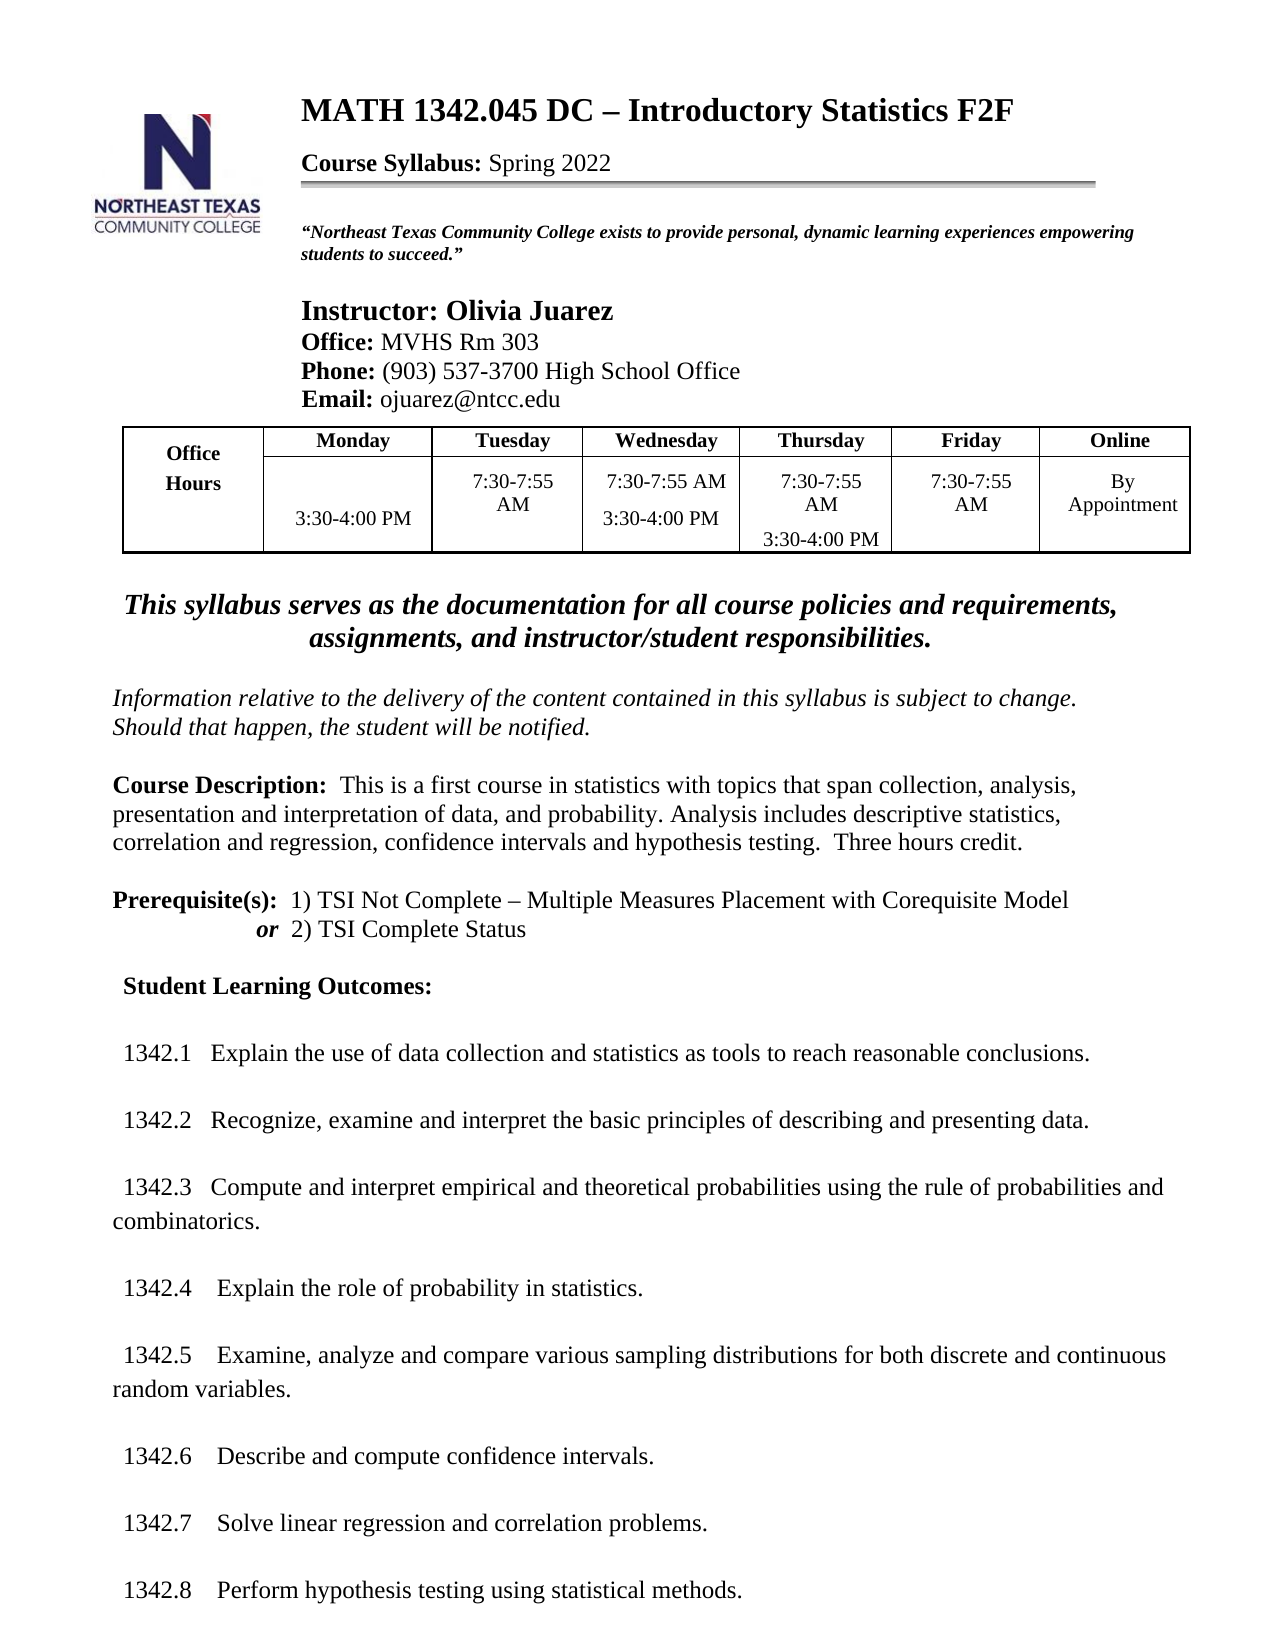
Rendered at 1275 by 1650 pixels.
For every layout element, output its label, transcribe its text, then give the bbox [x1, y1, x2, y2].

text Office: MVHS Rm 303 [301, 327, 710, 356]
subtitle 1342.6 Describe and compute confidence intervals. [112, 1441, 1173, 1469]
text or 2) TSI Complete Status [112, 914, 1137, 942]
text Course Description: This is a first course in statistics with topics that span collection, analysis, presentation and interpretation of data, and probability. Analysis includes descriptive statistics, correlation and regression, confidence intervals and hypothesis testing. Three hours credit. [112, 770, 1137, 856]
text Phone: (903) 537-3700 High School Office [301, 356, 1162, 384]
subtitle 1342.1 Explain the use of data collection and statistics as tools to reach reasonable conclusions. [112, 1038, 1173, 1067]
text Instructor: Olivia Juarez [301, 293, 1173, 327]
subtitle 1342.3 Compute and interpret empirical and theoretical probabilities using the rule of probabilities and combinatorics. [112, 1172, 1173, 1235]
table_header Online [1040, 428, 1189, 456]
text “Northeast Texas Community College exists to provide personal, dynamic learning experiences empowering students to succeed.” [301, 221, 1173, 264]
table_cell 7:30-7:55 AM 3:30-4:00 PM [583, 457, 739, 551]
table_cell 7:30-7:55 AM 3:30-4:00 PM [740, 457, 891, 551]
table_header Tuesday [433, 428, 582, 456]
subtitle 1342.8 Perform hypothesis testing using statistical methods. [112, 1575, 1173, 1604]
subtitle 1342.5 Examine, analyze and compare various sampling distributions for both discrete and continuous random variables. [112, 1340, 1173, 1402]
subtitle 1342.7 Solve linear regression and correlation problems. [112, 1508, 1173, 1537]
subtitle Student Learning Outcomes: [112, 971, 1173, 1000]
text Course Syllabus: Spring 2022 [301, 148, 1173, 177]
table_cell By Appointment [1040, 457, 1189, 551]
subtitle 1342.2 Recognize, examine and interpret the basic principles of describing and presenting data. [112, 1105, 1173, 1134]
picture [91, 114, 264, 237]
text Information relative to the delivery of the content contained in this syllabus is subject to change. Should that happen, the student will be notified. [112, 683, 1132, 740]
picture [300, 181, 1096, 188]
table_cell 7:30-7:55 AM [892, 457, 1039, 551]
subtitle 1342.4 Explain the role of probability in statistics. [112, 1273, 1173, 1302]
text Prerequisite(s): 1) TSI Not Complete – Multiple Measures Placement with Corequisite Model [112, 885, 1137, 914]
text This syllabus serves as the documentation for all course policies and requirements, assignments, and instructor/student responsibilities. [112, 587, 1132, 654]
table_header Office Hours [124, 428, 263, 551]
text MATH 1342.045 DC – Introductory Statistics F2F [301, 90, 1199, 128]
table_cell 3:30-4:00 PM [264, 457, 431, 551]
table_header Monday [264, 428, 431, 456]
table_header Friday [892, 428, 1039, 456]
text Email: ojuarez@ntcc.edu [226, 384, 1173, 413]
table_cell 7:30-7:55 AM [433, 457, 582, 551]
table_header Thursday [740, 428, 891, 456]
table_header Wednesday [583, 428, 739, 456]
